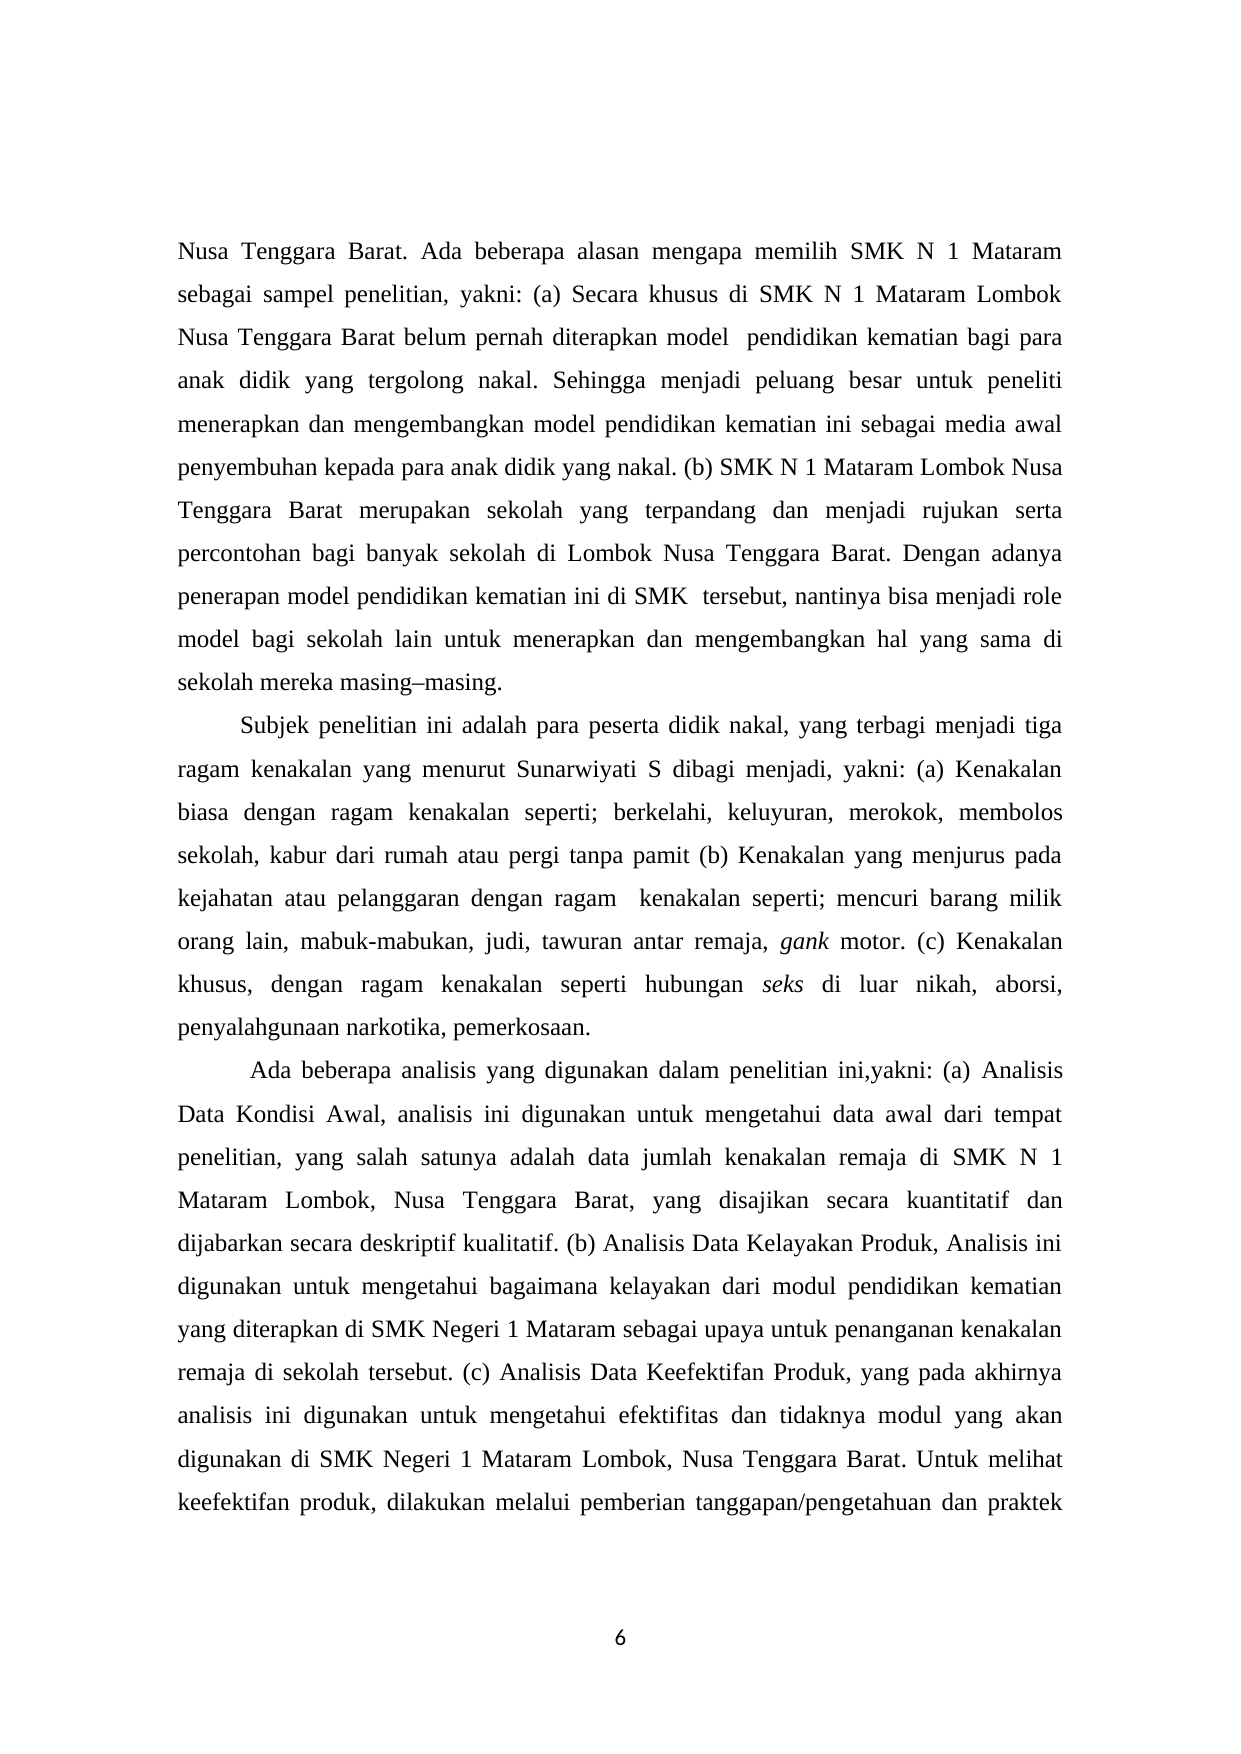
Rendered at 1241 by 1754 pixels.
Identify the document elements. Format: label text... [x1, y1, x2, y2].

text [177, 236, 1063, 696]
text Subjek penelitian ini adalah para peserta didik nakal, yang terbagi menjadi tiga ragam kenakalan yang menurut Sunarwiyati S dibagi menjadi, yakni: (a) Kenakalan biasa dengan ragam kenakalan seperti; berkelahi, keluyuran, merokok, membolos sekolah, kabur dari rumah atau pergi tanpa pamit (b) Kenakalan yang menjurus pada kejahatan atau pelanggaran dengan ragam kenakalan seperti; mencuri barang milik orang lain, mabuk-mabukan, judi, tawuran antar remaja, gank motor. (c) Kenakalan khusus, dengan ragam kenakalan seperti hubungan seks di luar nikah, aborsi, penyalahgunaan narkotika, pemerkosaan. [177, 711, 1063, 1041]
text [177, 1056, 1063, 1516]
